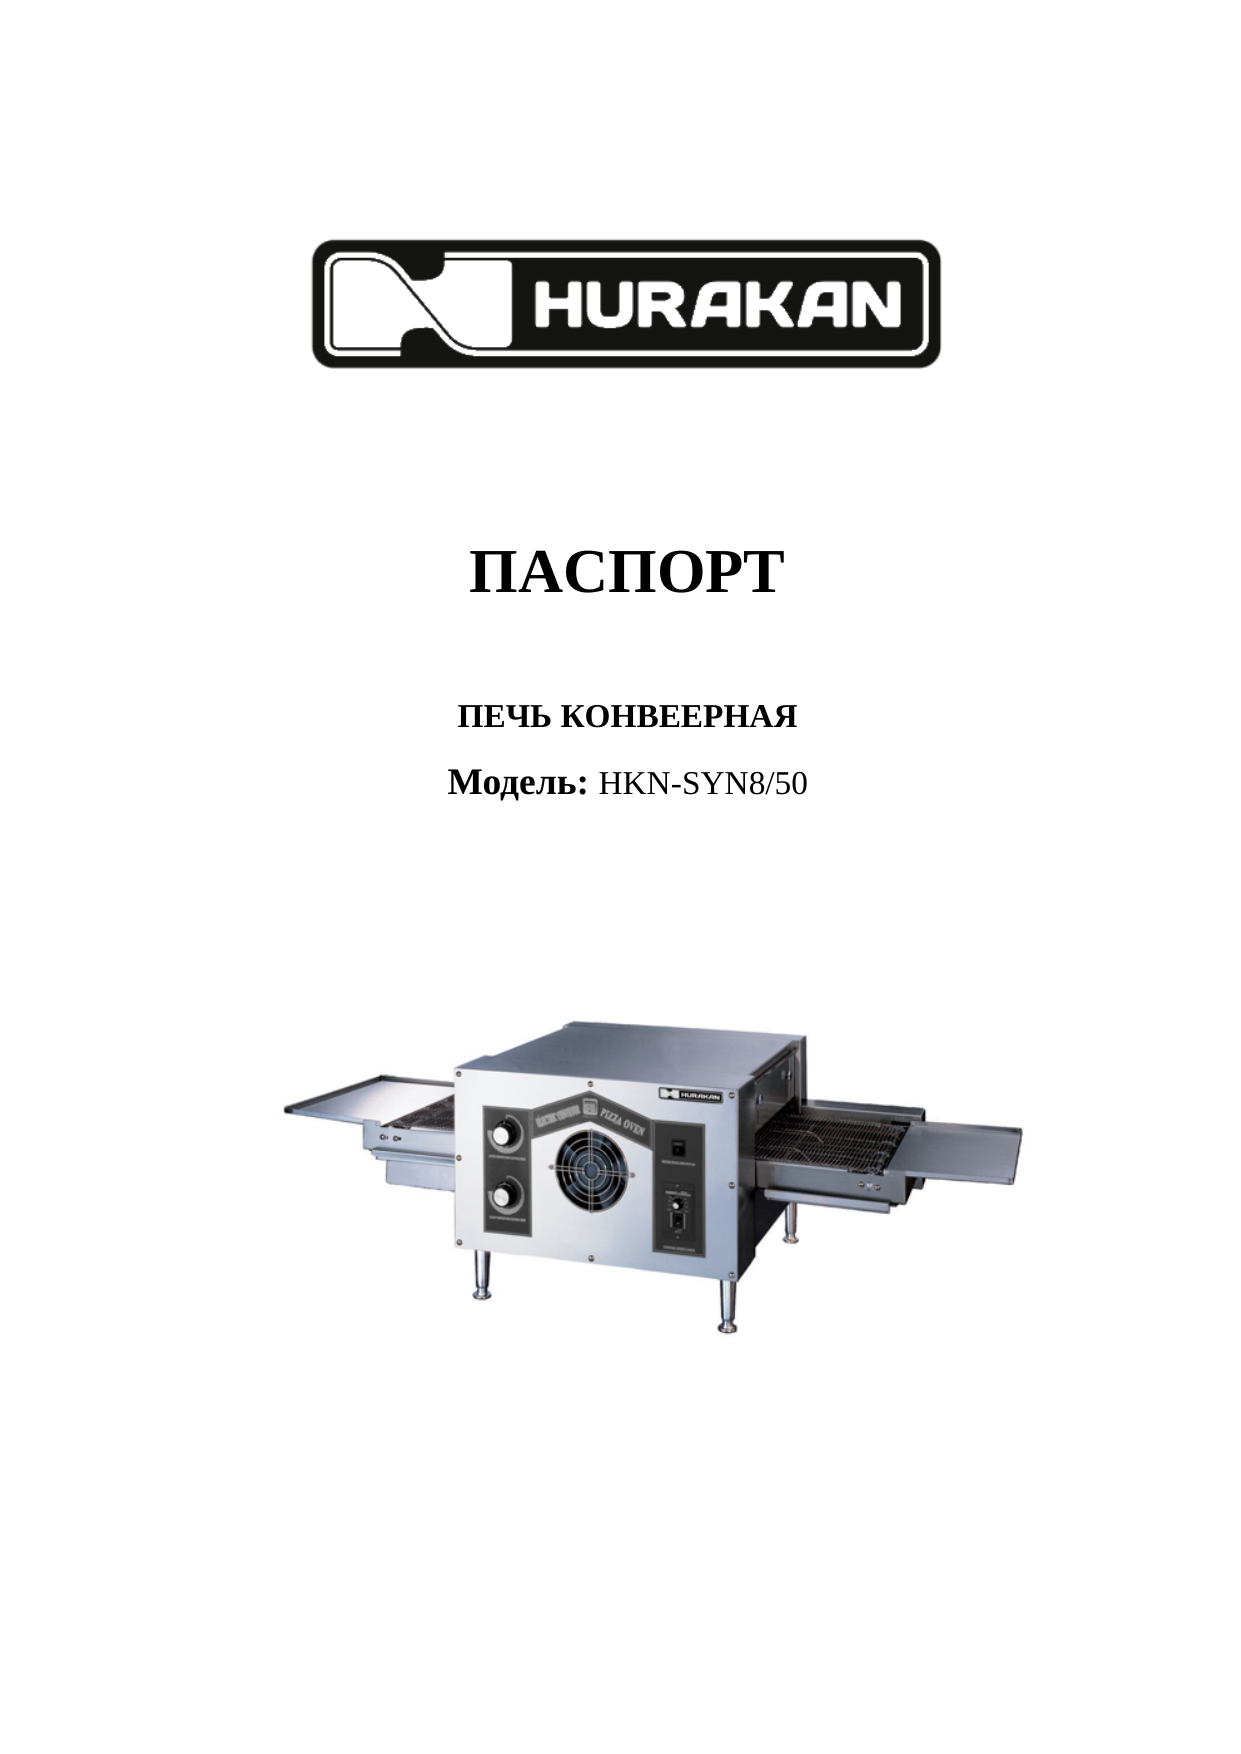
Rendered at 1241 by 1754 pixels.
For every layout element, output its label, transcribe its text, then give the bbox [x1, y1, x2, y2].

text Модель: HKN-SYN8/50 [118, 748, 1137, 813]
picture [277, 1013, 1028, 1342]
text ПЕЧЬ КОНВЕЕРНАЯ [118, 683, 1137, 748]
text ПАСПОРТ [118, 521, 1137, 618]
